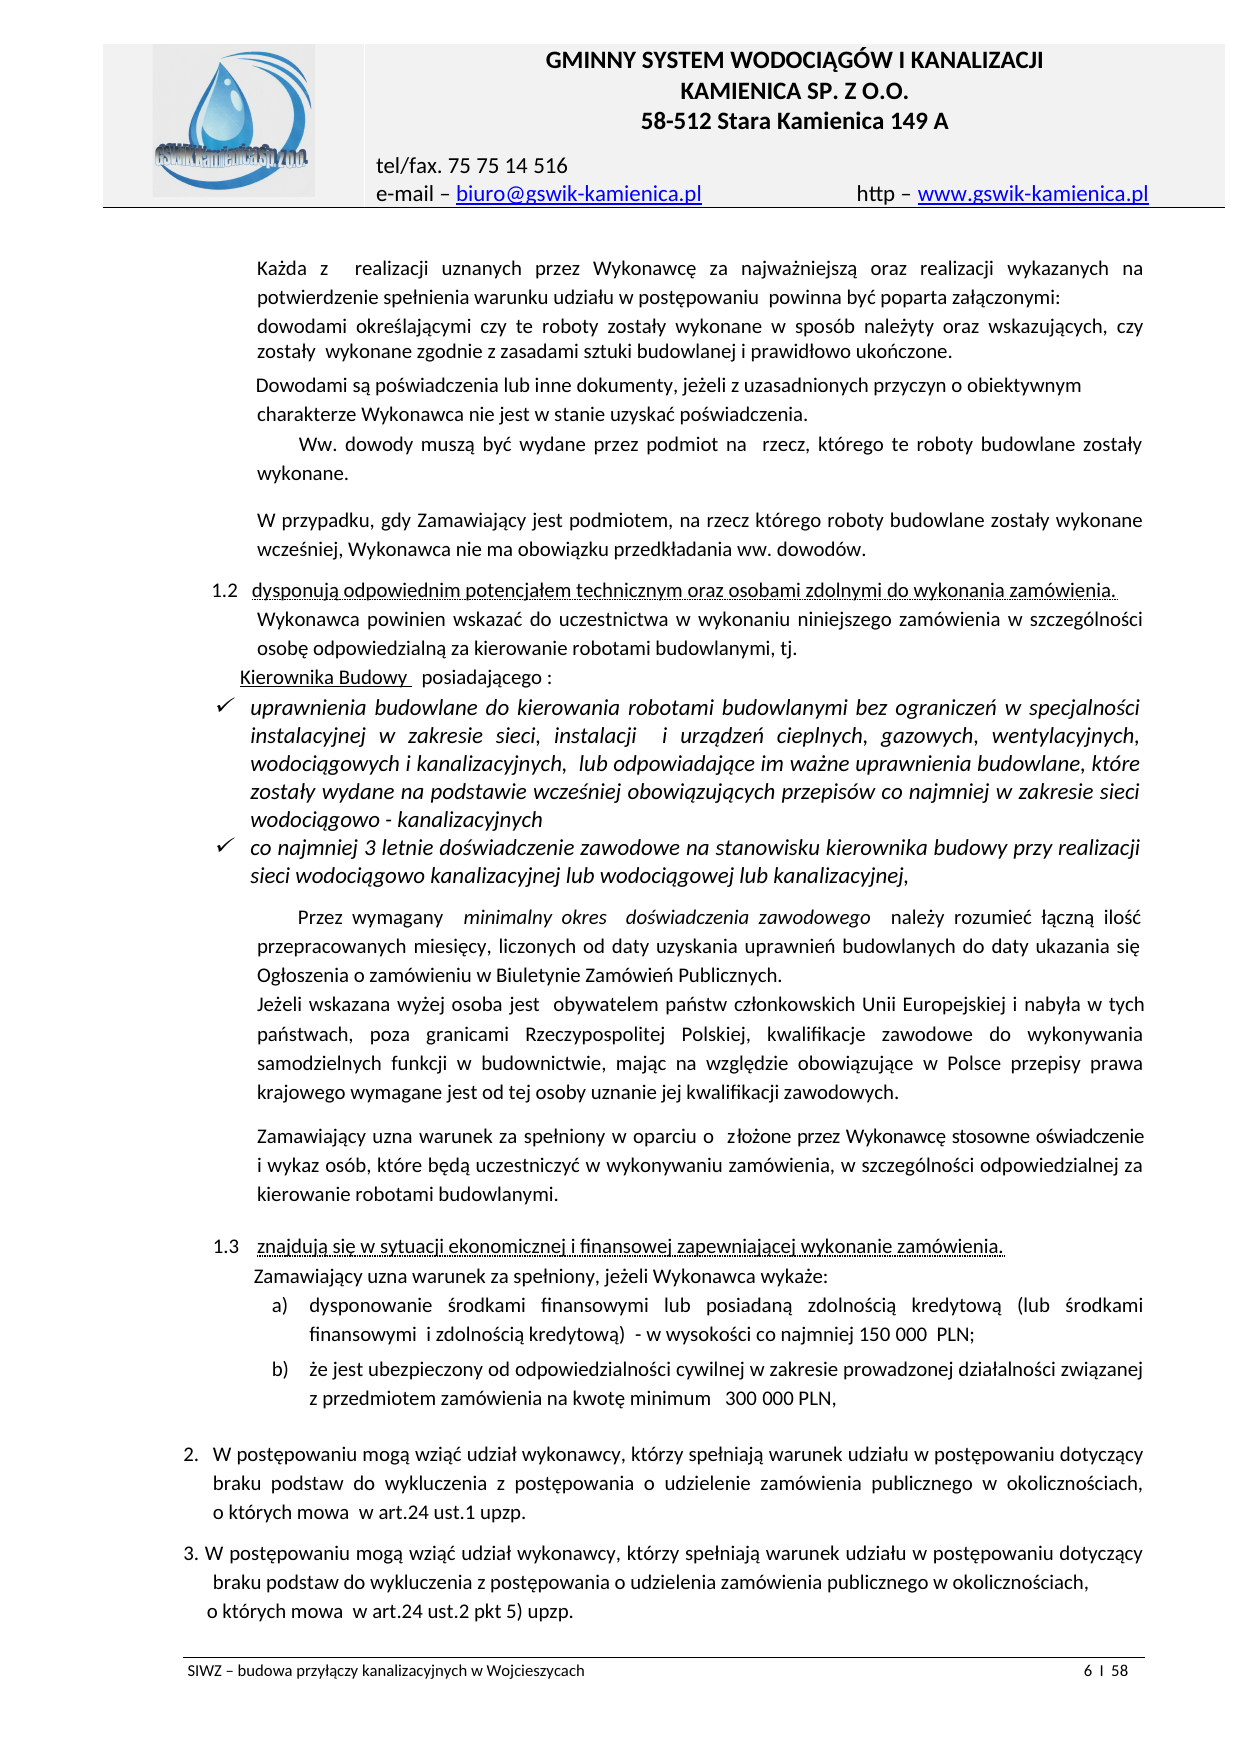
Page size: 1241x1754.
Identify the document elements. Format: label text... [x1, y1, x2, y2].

text o których mowa w art.24 ust.2 pkt 5) upzp. [183, 1598, 1145, 1624]
text Zamawiający uzna warunek za spełniony, jeżeli Wykonawca wykaże: [183, 1263, 1145, 1288]
text 3. W postępowaniu mogą wziąć udział wykonawcy, którzy spełniają warunek udziału w postępowaniu dotyczący braku podstaw do wykluczenia z postępowania o udzielenia zamówienia publicznego w okolicznościach, [183, 1540, 1145, 1594]
text Jeżeli wskazana wyżej osoba jest obywatelem państw członkowskich Unii Europejskiej i nabyła w tych państwach, poza granicami Rzeczypospolitej Polskiej, kwalifikacje zawodowe do wykonywania samodzielnych funkcji w budownictwie, mając na względzie obowiązujące w Polsce przepisy prawa krajowego wymagane jest od tej osoby uznanie jej kwalifikacji zawodowych. [257, 992, 1145, 1104]
text Przez wymagany minimalny okres doświadczenia zawodowego należy rozumieć łączną ilość przepracowanych miesięcy, liczonych od daty uzyskania uprawnień budowlanych do daty ukazania się Ogłoszenia o zamówieniu w Biuletynie Zamówień Publicznych. [212, 904, 1142, 988]
text Każda z realizacji uznanych przez Wykonawcę za najważniejszą oraz realizacji wykazanych na potwierdzenie spełnienia warunku udziału w postępowaniu powinna być poparta załączonymi: [257, 255, 1145, 309]
text W przypadku, gdy Zamawiający jest podmiotem, na rzecz którego roboty budowlane zostały wykonane wcześniej, Wykonawca nie ma obowiązku przedkładania ww. dowodów. [257, 507, 1145, 561]
text Dowodami są poświadczenia lub inne dokumenty, jeżeli z uzasadnionych przyczyn o obiektywnym [227, 372, 1145, 398]
text Wykonawca powinien wskazać do uczestnictwa w wykonaniu niniejszego zamówienia w szczególności osobę odpowiedzialną za kierowanie robotami budowlanymi, tj. [257, 606, 1145, 661]
list dysponowanie środkami finansowymi lub posiadaną zdolnością kredytową (lub środkami finansowymi i zdolnością kredytową) - w wysokości co najmniej 150 000 PLN; [272, 1292, 1145, 1347]
text Ww. dowody muszą być wydane przez podmiot na rzecz, którego te roboty budowlane zostały wykonane. [183, 431, 1145, 485]
text Kierownika Budowy posiadającego : [183, 664, 1145, 690]
list W postępowaniu mogą wziąć udział wykonawcy, którzy spełniają warunek udziału w postępowaniu dotyczący braku podstaw do wykluczenia z postępowania o udzielenie zamówienia publicznego w okolicznościach, o których mowa w art.24 ust.1 upzp. [183, 1441, 1145, 1524]
picture [152, 44, 315, 197]
text charakterze Wykonawca nie jest w stanie uzyskać poświadczenia. [257, 402, 1145, 427]
list co najmniej 3 letnie doświadczenie zawodowe na stanowisku kierownika budowy przy realizacji sieci wodociągowo kanalizacyjnej lub wodociągowej lub kanalizacyjnej, [213, 833, 1142, 889]
list znajdują się w sytuacji ekonomicznej i finansowej zapewniającej wykonanie zamówienia. [213, 1234, 1145, 1259]
list uprawnienia budowlane do kierowania robotami budowlanymi bez ograniczeń w specjalności instalacyjnej w zakresie sieci, instalacji i urządzeń cieplnych, gazowych, wentylacyjnych, wodociągowych i kanalizacyjnych, lub odpowiadające im ważne uprawnienia budowlane, które zostały wydane na podstawie wcześniej obowiązujących przepisów co najmniej w zakresie sieci wodociągowo - kanalizacyjnych [213, 693, 1142, 833]
text 1.2 dysponują odpowiednim potencjałem technicznym oraz osobami zdolnymi do wykonania zamówienia. [211, 577, 1145, 602]
list że jest ubezpieczony od odpowiedzialności cywilnej w zakresie prowadzonej działalności związanej z przedmiotem zamówienia na kwotę minimum 300 000 PLN, [272, 1356, 1145, 1411]
text Zamawiający uzna warunek za spełniony w oparciu o złożone przez Wykonawcę stosowne oświadczenie i wykaz osób, które będą uczestniczyć w wykonywaniu zamówienia, w szczególności odpowiedzialnej za kierowanie robotami budowlanymi. [257, 1123, 1145, 1207]
text dowodami określającymi czy te roboty zostały wykonane w sposób należyty oraz wskazujących, czy zostały wykonane zgodnie z zasadami sztuki budowlanej i prawidłowo ukończone. [257, 313, 1145, 364]
